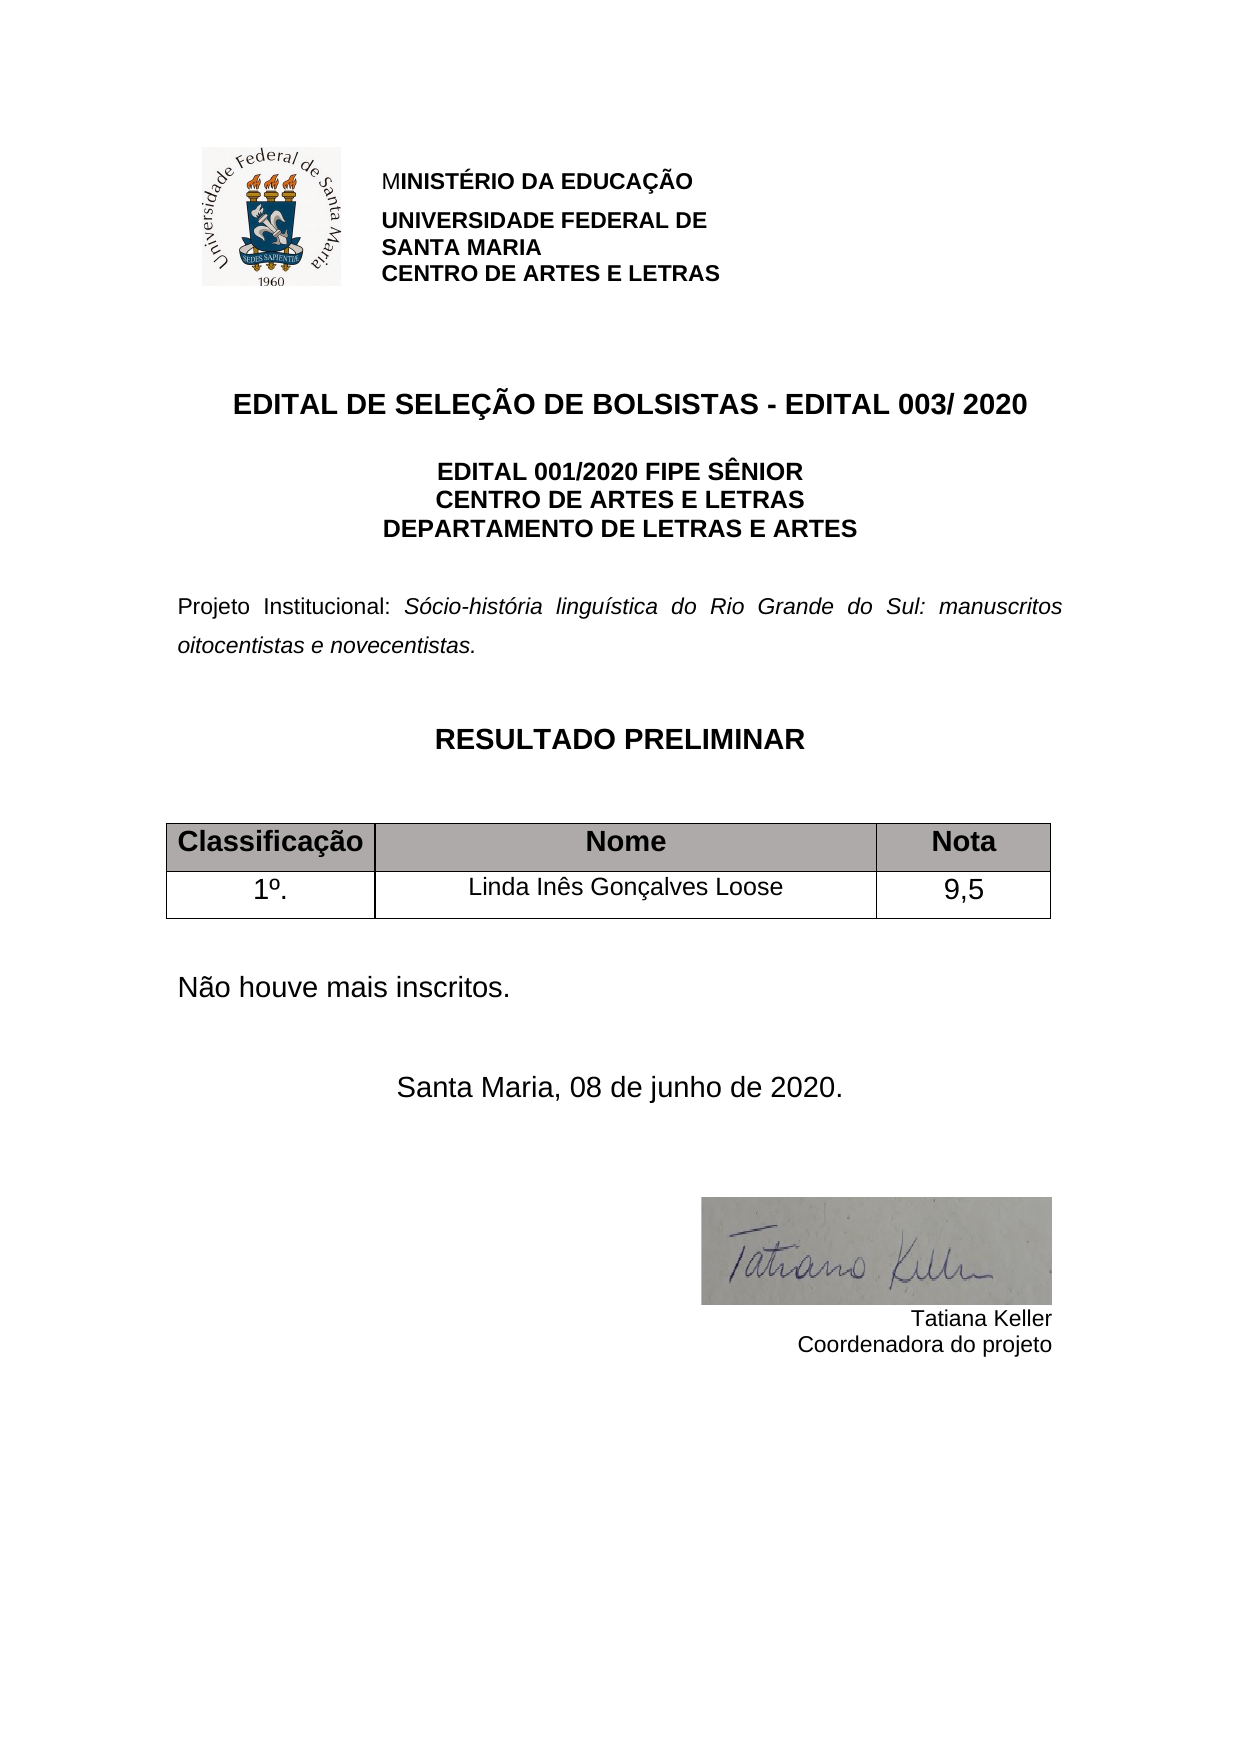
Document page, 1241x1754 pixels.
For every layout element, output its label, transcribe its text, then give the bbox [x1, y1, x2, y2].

text CENTRO DE ARTES E LETRAS [177, 485, 1063, 514]
picture [701, 1197, 1052, 1305]
table_header Nome [376, 824, 876, 871]
text RESULTADO PRELIMINAR [177, 722, 1063, 756]
subtitle MINISTÉRIO DA EDUCAÇÃO [381, 168, 1063, 194]
text Santa Maria, 08 de junho de 2020. [177, 1070, 1063, 1104]
table_cell 1º. [167, 872, 374, 918]
text UNIVERSIDADE FEDERAL DE SANTA MARIA [381, 207, 716, 260]
text EDITAL 001/2020 FIPE SÊNIOR [177, 456, 1063, 485]
table_header Classificação [167, 824, 374, 871]
text EDITAL DE SELEÇÃO DE BOLSISTAS - EDITAL 003/ 2020 [215, 387, 1046, 421]
text Projeto Institucional: Sócio-história linguística do Rio Grande do Sul: manuscritos oitocentistas e novecentistas. [177, 593, 1063, 659]
table_cell Linda Inês Gonçalves Loose [376, 872, 876, 918]
picture [201, 147, 342, 286]
text Não houve mais inscritos. [177, 970, 1063, 1003]
text CENTRO DE ARTES E LETRAS [346, 260, 1046, 286]
table_cell 9,5 [877, 872, 1050, 918]
table_header Nota [877, 824, 1050, 871]
text Tatiana Keller [177, 1305, 1052, 1331]
text Coordenadora do projeto [177, 1331, 1052, 1358]
text DEPARTAMENTO DE LETRAS E ARTES [177, 514, 1063, 543]
